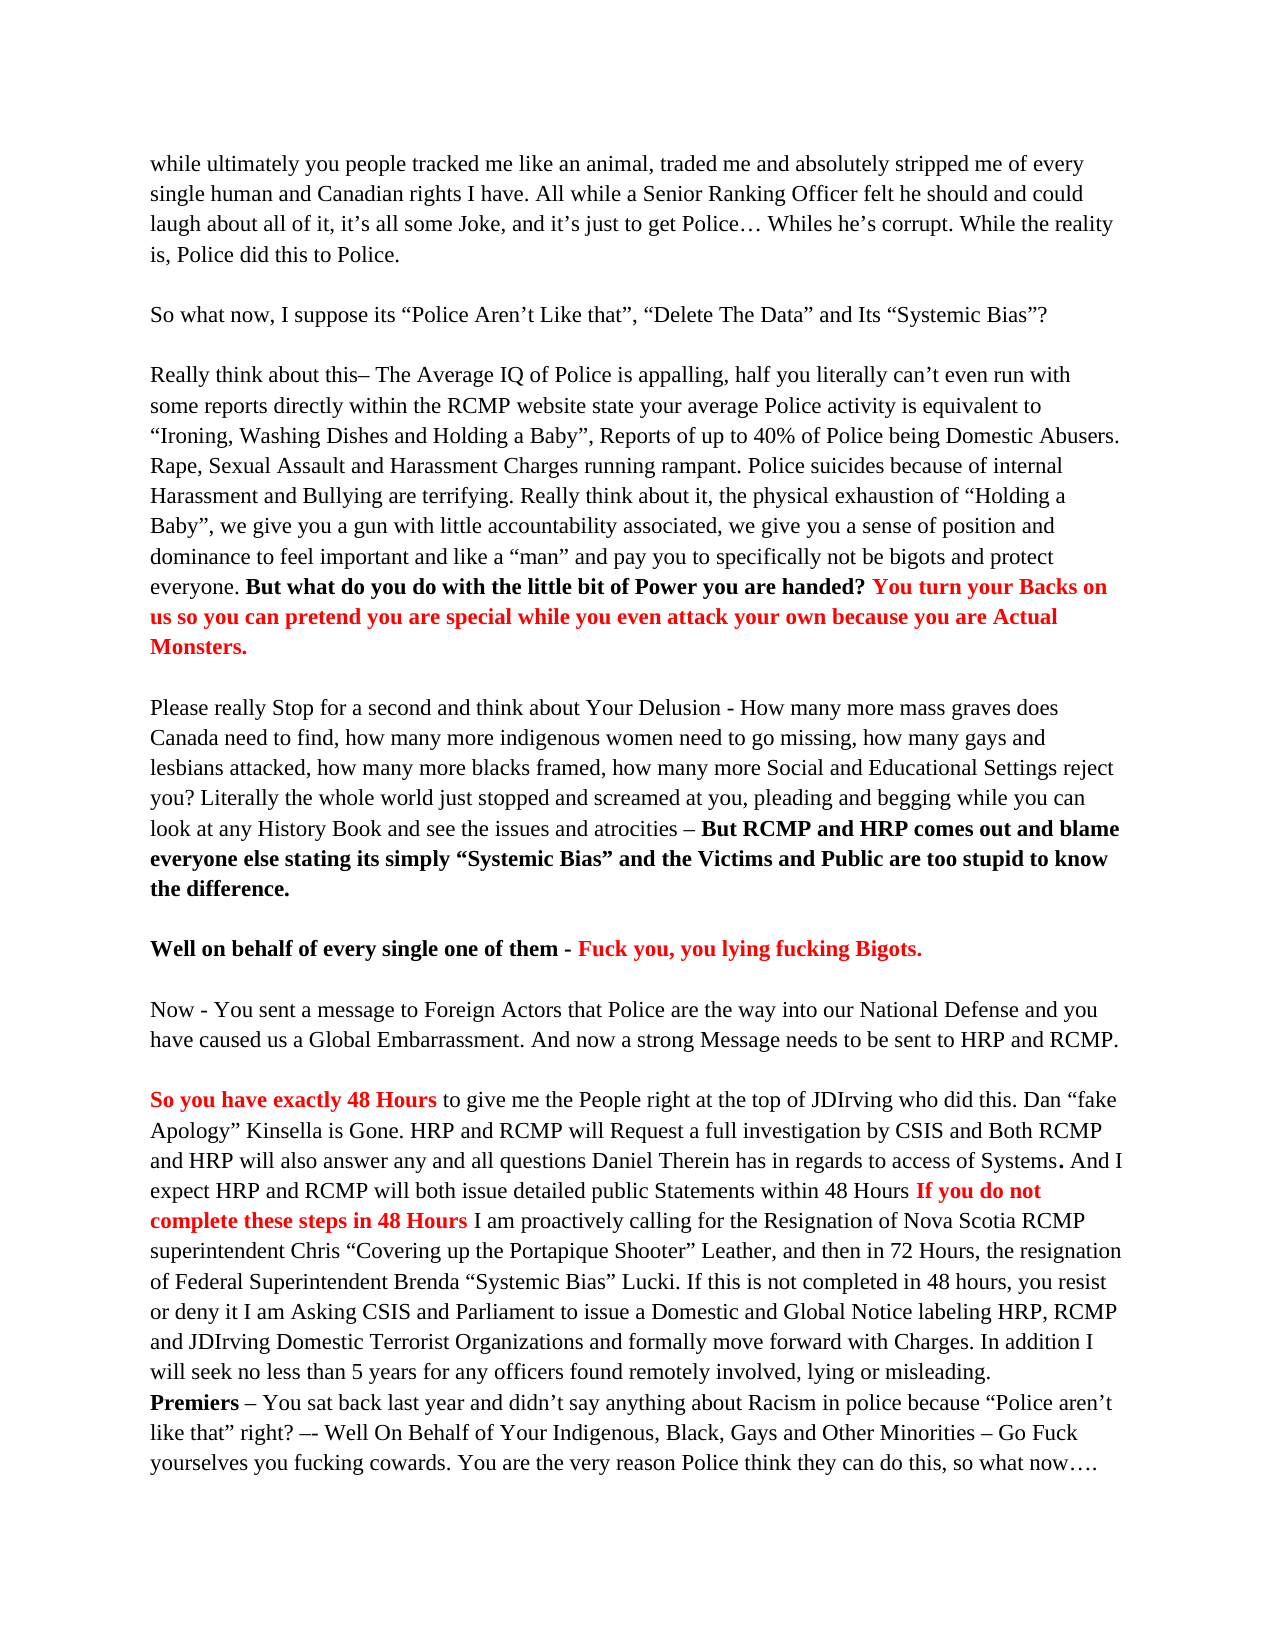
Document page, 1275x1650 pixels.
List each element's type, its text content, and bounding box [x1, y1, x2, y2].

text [150, 150, 1125, 267]
text Well on behalf of every single one of them - Fuck you, you lying fucking Bigots. [150, 935, 1125, 962]
text Please really Stop for a second and think about Your Delusion - How many more mass graves does Canada need to find, how many more indigenous women need to go missing, how many gays and lesbians attacked, how many more blacks framed, how many more Social and Educational Settings reject you? Literally the whole world just stopped and screamed at you, pleading and begging while you can look at any History Book and see the issues and atrocities – But RCMP and HRP comes out and blame everyone else stating its simply “Systemic Bias” and the Victims and Public are too stupid to know the difference. [150, 694, 1125, 901]
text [150, 1388, 1125, 1475]
text So what now, I suppose its “Police Aren’t Like that”, “Delete The Data” and Its “Systemic Bias”? [150, 301, 1125, 327]
text So you have exactly 48 Hours to give me the People right at the top of JDIrving who did this. Dan “fake Apology” Kinsella is Gone. HRP and RCMP will Request a full investigation by CSIS and Both RCMP and HRP will also answer any and all questions Daniel Therein has in regards to access of Systems. And I expect HRP and RCMP will both issue detailed public Statements within 48 Hours If you do not complete these steps in 48 Hours I am proactively calling for the Resignation of Nova Scotia RCMP superintendent Chris “Covering up the Portapique Shooter” Leather, and then in 72 Hours, the resignation of Federal Superintendent Brenda “Systemic Bias” Lucki. If this is not completed in 48 hours, you resist or deny it I am Asking CSIS and Parliament to issue a Domestic and Global Notice labeling HRP, RCMP and JDIrving Domestic Terrorist Organizations and formally move forward with Charges. In addition I will seek no less than 5 years for any officers found remotely involved, lying or misleading. [150, 1086, 1125, 1385]
text Now - You sent a message to Foreign Actors that Police are the way into our National Defense and you have caused us a Global Embarrassment. And now a strong Message needs to be sent to HRP and RCMP. [150, 996, 1125, 1052]
text Really think about this– The Average IQ of Police is appalling, half you literally can’t even run with some reports directly within the RCMP website state your average Police activity is equivalent to “Ironing, Washing Dishes and Holding a Baby”, Reports of up to 40% of Police being Domestic Abusers. Rape, Sexual Assault and Harassment Charges running rampant. Police suicides because of internal Harassment and Bullying are terrifying. Really think about it, the physical exhaustion of “Holding a Baby”, we give you a gun with little accountability associated, we give you a sense of position and dominance to feel important and like a “man” and pay you to specifically not be bigots and protect everyone. But what do you do with the little bit of Power you are handed? You turn your Backs on us so you can pretend you are special while you even attack your own because you are Actual Monsters. [150, 361, 1125, 660]
